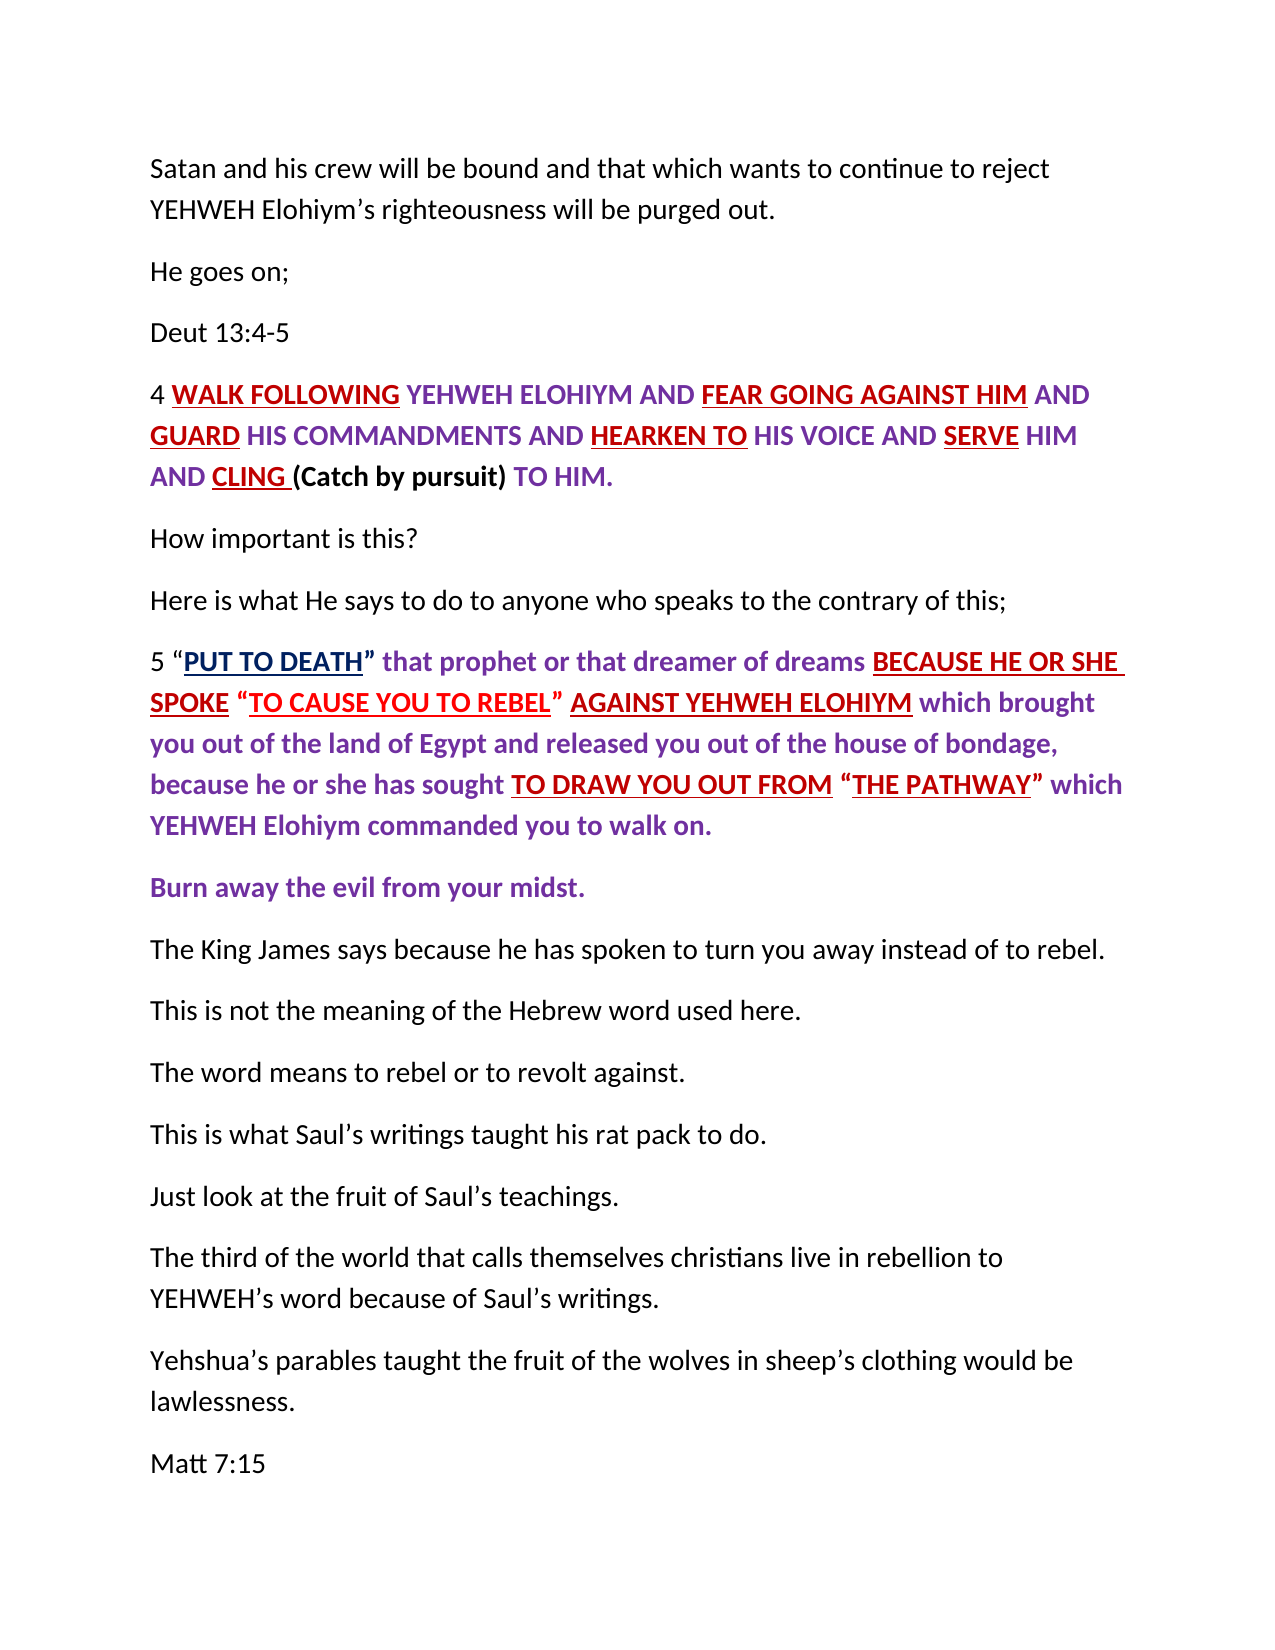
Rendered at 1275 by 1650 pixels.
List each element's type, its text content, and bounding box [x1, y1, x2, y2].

text Here is what He says to do to anyone who speaks to the contrary of this; [150, 582, 1125, 617]
text The word means to rebel or to revolt against. [150, 1054, 1125, 1090]
text This is what Saul’s writings taught his rat pack to do. [150, 1116, 1125, 1152]
text Matt 7:15 [150, 1445, 1125, 1481]
text How important is this? [150, 520, 1125, 556]
text Just look at the fruit of Saul’s teachings. [150, 1178, 1125, 1213]
text 5 “PUT TO DEATH” that prophet or that dreamer of dreams BECAUSE HE OR SHE SPOKE “TO CAUSE YOU TO REBEL” AGAINST YEHWEH ELOHIYM which brought you out of the land of Egypt and released you out of the house of bondage, because he or she has sought TO DRAW YOU OUT FROM “THE PATHWAY” which YEHWEH Elohiym commanded you to walk on. [150, 643, 1125, 843]
text Burn away the evil from your midst. [150, 869, 1125, 904]
text The third of the world that calls themselves christians live in rebellion to YEHWEH’s word because of Saul’s writings. [150, 1239, 1125, 1316]
text This is not the meaning of the Hebrew word used here. [150, 992, 1125, 1028]
text He goes on; [150, 253, 1125, 288]
text Satan and his crew will be bound and that which wants to continue to reject YEHWEH Elohiym’s righteousness will be purged out. [150, 150, 1125, 227]
text The King James says because he has spoken to turn you away instead of to rebel. [150, 931, 1125, 966]
text Deut 13:4-5 [150, 314, 1125, 350]
text Yehshua’s parables taught the fruit of the wolves in sheep’s clothing would be lawlessness. [150, 1342, 1125, 1419]
text 4 WALK FOLLOWING YEHWEH ELOHIYM AND FEAR GOING AGAINST HIM AND GUARD HIS COMMANDMENTS AND HEARKEN TO HIS VOICE AND SERVE HIM AND CLING (Catch by pursuit) TO HIM. [150, 376, 1125, 494]
